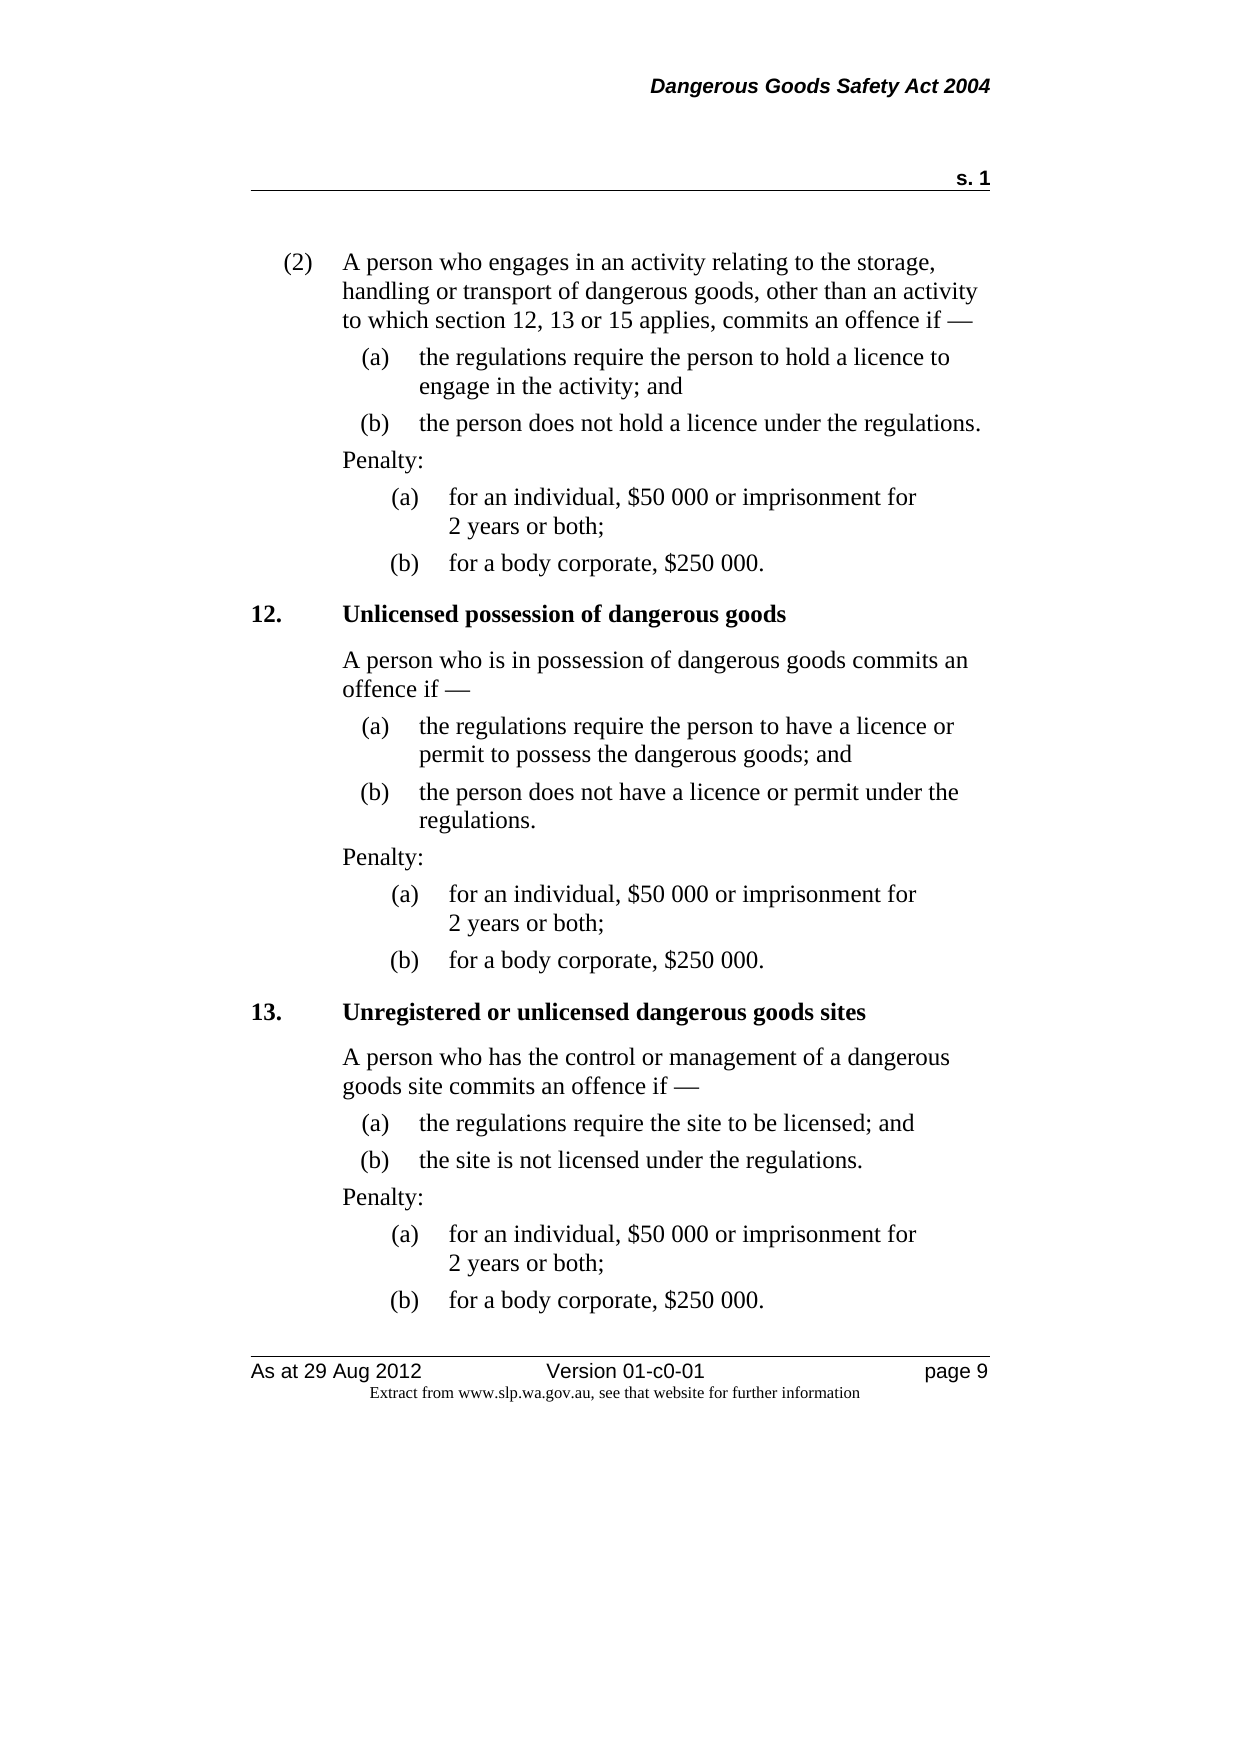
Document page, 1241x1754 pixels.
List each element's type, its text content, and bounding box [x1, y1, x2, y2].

text (b) the site is not licensed under the regulations. [251, 1145, 990, 1174]
text (b) for a body corporate, $250 000. [251, 1285, 990, 1314]
text (b) the person does not have a licence or permit under the regulations. [251, 777, 990, 834]
text (b) for a body corporate, $250 000. [251, 945, 990, 974]
text (2) A person who engages in an activity relating to the storage, handling or transport of dangerous goods, other than an activity to which section 12, 13 or 15 applies, commits an offence if — [251, 247, 990, 334]
subtitle 13. Unregistered or unlicensed dangerous goods sites [251, 997, 990, 1026]
text A person who is in possession of dangerous goods commits an offence if — [251, 645, 990, 702]
text (a) for an individual, $50 000 or imprisonment for 2 years or both; [251, 879, 990, 937]
text (a) the regulations require the person to hold a licence to engage in the activity; and [251, 342, 990, 399]
subtitle 12. Unlicensed possession of dangerous goods [251, 599, 990, 628]
text Penalty: [251, 445, 990, 474]
text Penalty: [251, 842, 990, 871]
text (a) for an individual, $50 000 or imprisonment for 2 years or both; [251, 1219, 990, 1277]
text (b) for a body corporate, $250 000. [251, 548, 990, 577]
text (a) for an individual, $50 000 or imprisonment for 2 years or both; [251, 482, 990, 539]
text (a) the regulations require the site to be licensed; and [251, 1108, 990, 1137]
text (b) the person does not hold a licence under the regulations. [251, 408, 990, 437]
text Penalty: [251, 1182, 990, 1211]
text (a) the regulations require the person to have a licence or permit to possess the dangerous goods; and [251, 711, 990, 768]
text A person who has the control or management of a dangerous goods site commits an offence if — [251, 1042, 990, 1100]
